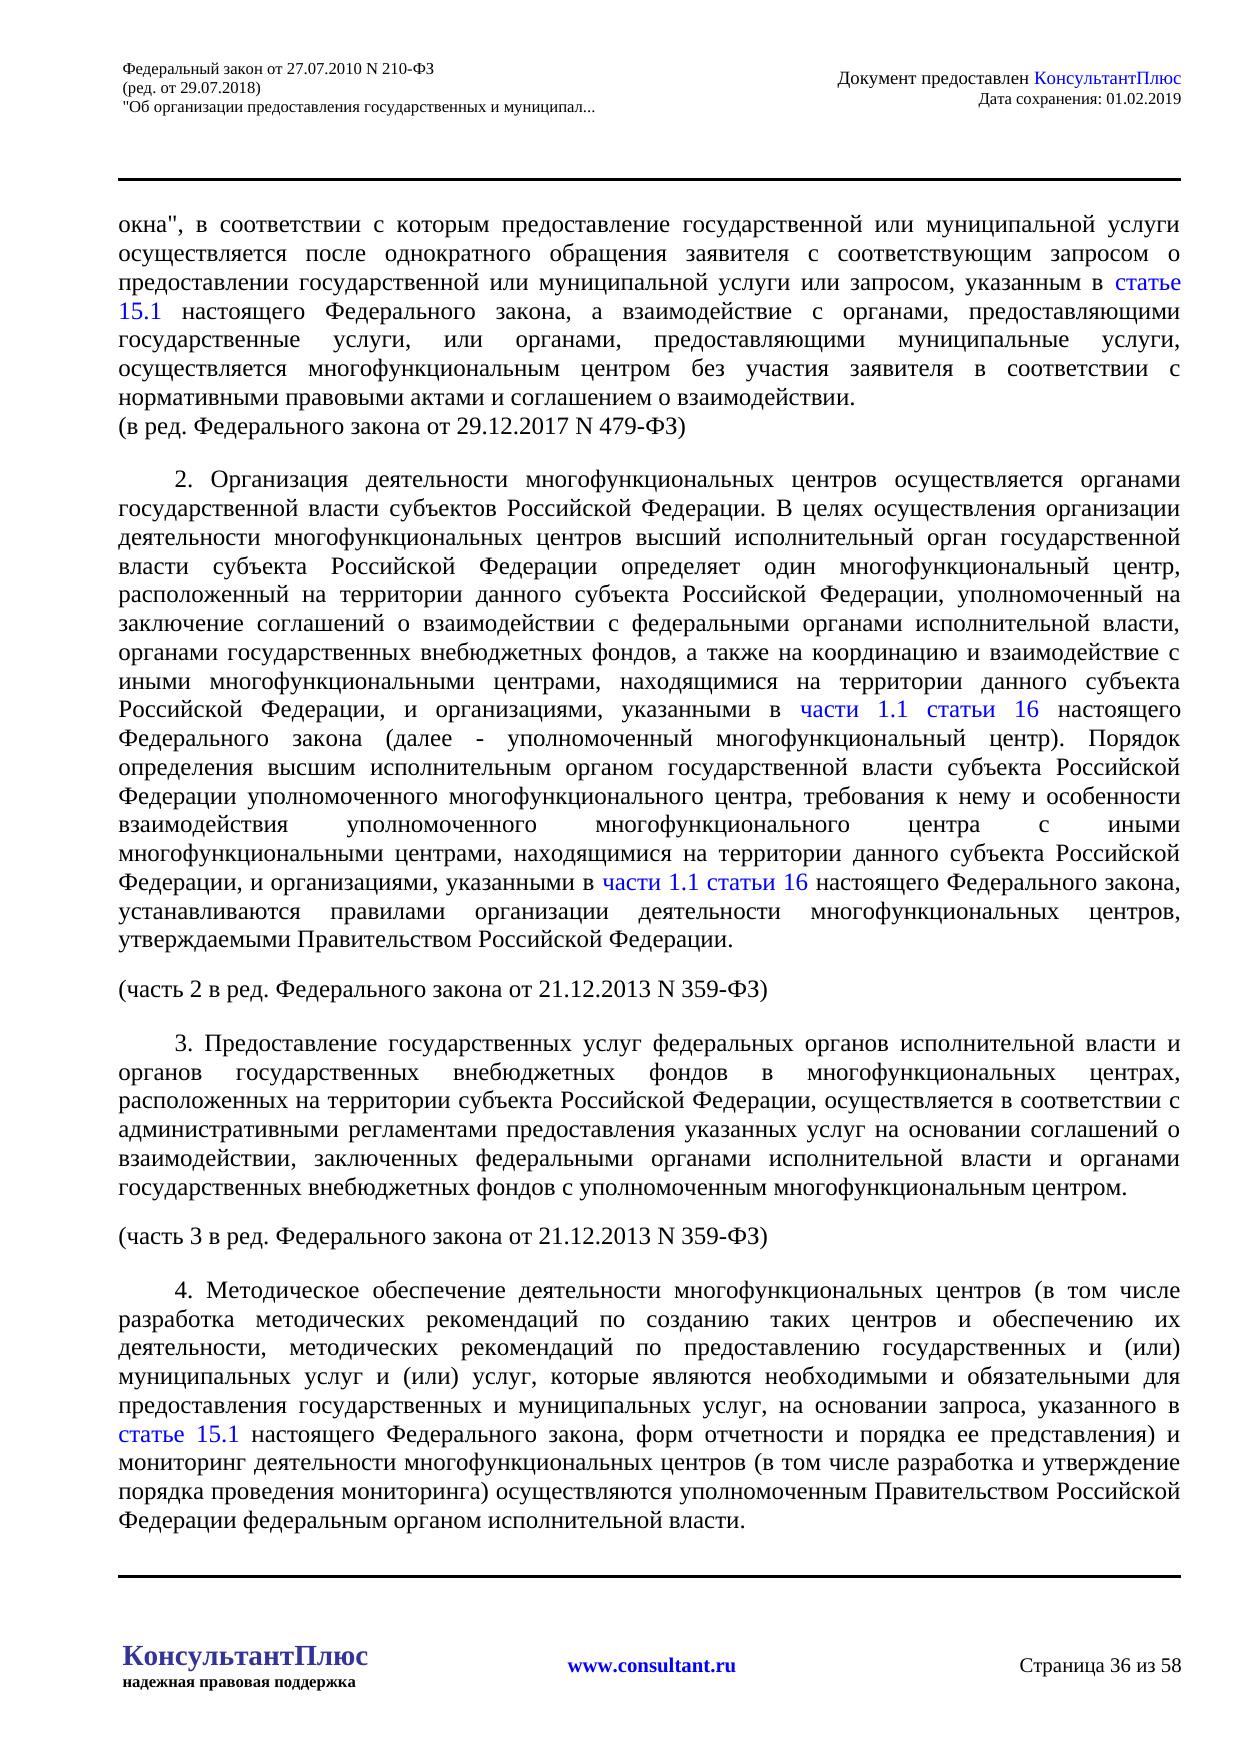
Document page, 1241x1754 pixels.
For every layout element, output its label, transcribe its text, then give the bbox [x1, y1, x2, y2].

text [118, 209, 1181, 411]
text 4. Методическое обеспечение деятельности многофункциональных центров (в том числе разработка методических рекомендаций по созданию таких центров и обеспечению их деятельности, методических рекомендаций по предоставлению государственных и (или) муниципальных услуг и (или) услуг, которые являются необходимыми и обязательными для предоставления государственных и муниципальных услуг, на основании запроса, указанного в статье 15.1 настоящего Федерального закона, форм отчетности и порядка ее представления) и мониторинг деятельности многофункциональных центров (в том числе разработка и утверждение порядка проведения мониторинга) осуществляются уполномоченным Правительством Российской Федерации федеральным органом исполнительной власти. [118, 1275, 1181, 1534]
text (часть 2 в ред. Федерального закона от 21.12.2013 N 359-ФЗ) [118, 974, 1181, 1003]
text 3. Предоставление государственных услуг федеральных органов исполнительной власти и органов государственных внебюджетных фондов в многофункциональных центрах, расположенных на территории субъекта Российской Федерации, осуществляется в соответствии с административными регламентами предоставления указанных услуг на основании соглашений о взаимодействии, заключенных федеральными органами исполнительной власти и органами государственных внебюджетных фондов с уполномоченным многофункциональным центром. [118, 1028, 1181, 1200]
text (часть 3 в ред. Федерального закона от 21.12.2013 N 359-ФЗ) [118, 1221, 1181, 1250]
text (в ред. Федерального закона от 29.12.2017 N 479-ФЗ) [118, 411, 1181, 439]
text 2. Организация деятельности многофункциональных центров осуществляется органами государственной власти субъектов Российской Федерации. В целях осуществления организации деятельности многофункциональных центров высший исполнительный орган государственной власти субъекта Российской Федерации определяет один многофункциональный центр, расположенный на территории данного субъекта Российской Федерации, уполномоченный на заключение соглашений о взаимодействии с федеральными органами исполнительной власти, органами государственных внебюджетных фондов, а также на координацию и взаимодействие с иными многофункциональными центрами, находящимися на территории данного субъекта Российской Федерации, и организациями, указанными в части 1.1 статьи 16 настоящего Федерального закона (далее - уполномоченный многофункциональный центр). Порядок определения высшим исполнительным органом государственной власти субъекта Российской Федерации уполномоченного многофункционального центра, требования к нему и особенности взаимодействия уполномоченного многофункционального центра с иными многофункциональными центрами, находящимися на территории данного субъекта Российской Федерации, и организациями, указанными в части 1.1 статьи 16 настоящего Федерального закона, устанавливаются правилами организации деятельности многофункциональных центров, утверждаемыми Правительством Российской Федерации. [118, 464, 1181, 953]
